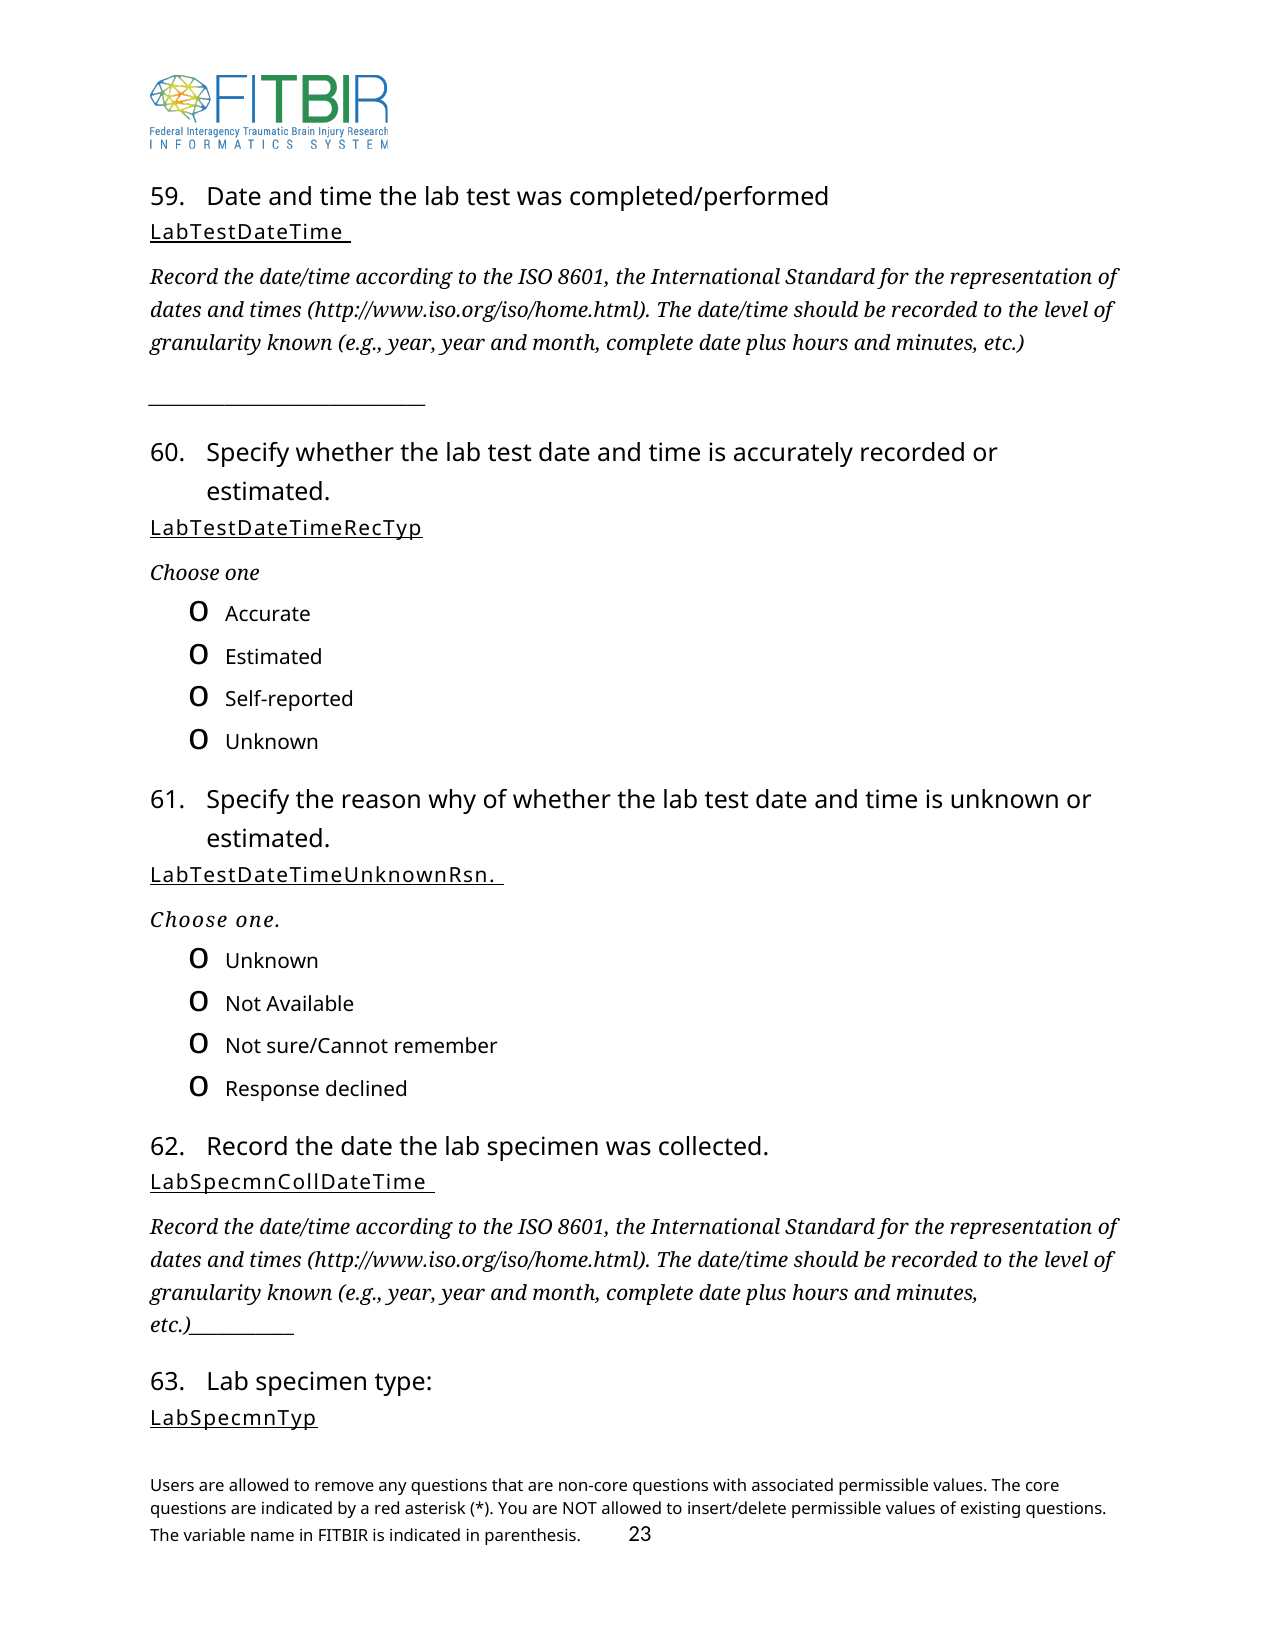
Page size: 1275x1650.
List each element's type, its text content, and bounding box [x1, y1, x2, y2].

text Not sure/Cannot remember [187, 1022, 1125, 1065]
subtitle Specify the reason why of whether the lab test date and time is unknown or estimated. [150, 781, 1125, 854]
text Self-reported [187, 676, 1125, 718]
text Unknown [187, 937, 1125, 980]
text _____________________________ [150, 381, 1125, 409]
text Not Available [187, 980, 1125, 1022]
text Record the date/time according to the ISO 8601, the International Standard for the representation of dates and times (http://www.iso.org/iso/home.html). The date/time should be recorded to the level of granularity known (e.g., year, year and month, complete date plus hours and minutes, etc.)___________ [150, 1212, 1125, 1339]
subtitle Lab specimen type: [150, 1364, 1125, 1398]
subtitle LabSpecmnCollDateTime [150, 1167, 1125, 1196]
subtitle LabTestDateTime [150, 217, 1125, 246]
text Accurate [187, 591, 1125, 633]
text Unknown [187, 718, 1125, 761]
text Estimated [187, 633, 1125, 676]
text Response declined [187, 1065, 1125, 1107]
subtitle Date and time the lab test was completed/performed [150, 178, 1125, 212]
subtitle Record the date the lab specimen was collected. [150, 1128, 1125, 1162]
text Choose one [150, 558, 1125, 586]
text Record the date/time according to the ISO 8601, the International Standard for the representation of dates and times (http://www.iso.org/iso/home.html). The date/time should be recorded to the level of granularity known (e.g., year, year and month, complete date plus hours and minutes, etc.) [150, 262, 1125, 356]
picture [150, 75, 388, 149]
subtitle Choose one. [150, 905, 1125, 933]
subtitle LabTestDateTimeUnknownRsn. [150, 860, 1125, 888]
subtitle LabTestDateTimeRecTyp [150, 513, 1125, 541]
subtitle LabSpecmnTyp [150, 1403, 1125, 1431]
subtitle Specify whether the lab test date and time is accurately recorded or estimated. [150, 434, 1125, 508]
